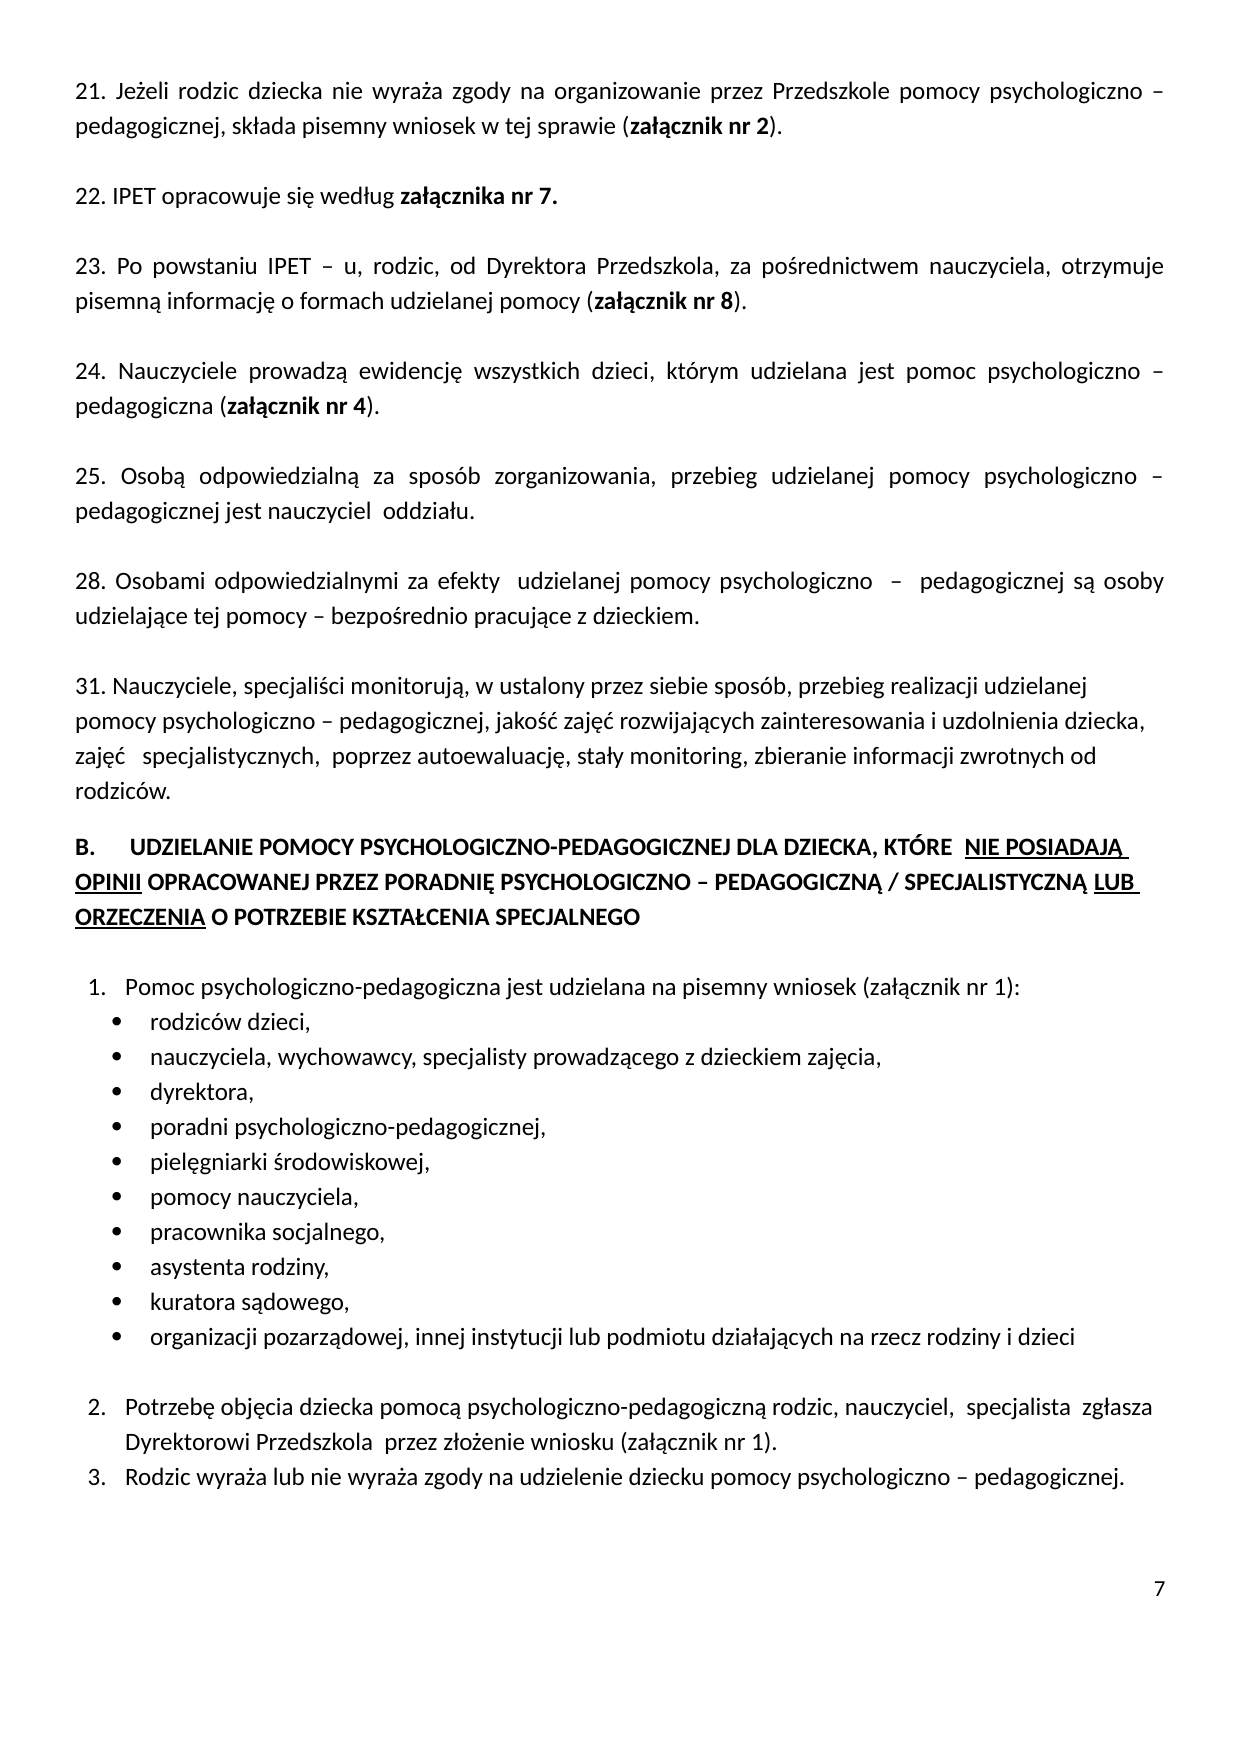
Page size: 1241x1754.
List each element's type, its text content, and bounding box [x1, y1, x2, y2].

list 25. Osobą odpowiedzialną za sposób zorganizowania, przebieg udzielanej pomocy psychologiczno – pedagogicznej jest nauczyciel oddziału. [75, 460, 1165, 526]
list Rodzic wyraża lub nie wyraża zgody na udzielenie dziecku pomocy psychologiczno – pedagogicznej. [87, 1461, 1165, 1491]
text 31. Nauczyciele, specjaliści monitorują, w ustalony przez siebie sposób, przebieg realizacji udzielanej pomocy psychologiczno – pedagogicznej, jakość zajęć rozwijających zainteresowania i uzdolnienia dziecka, zajęć specjalistycznych, poprzez autoewaluację, stały monitoring, zbieranie informacji zwrotnych od rodziców. [75, 670, 1165, 806]
list Pomoc psychologiczno-pedagogiczna jest udzielana na pisemny wniosek (załącznik nr 1): [87, 971, 1224, 1001]
text B. UDZIELANIE POMOCY PSYCHOLOGICZNO-PEDAGOGICZNEJ DLA DZIECKA, KTÓRE NIE POSIADAJĄ OPINII OPRACOWANEJ PRZEZ PORADNIĘ PSYCHOLOGICZNO – PEDAGOGICZNĄ / SPECJALISTYCZNĄ LUB ORZECZENIA O POTRZEBIE KSZTAŁCENIA SPECJALNEGO [75, 831, 1165, 931]
list dyrektora, [112, 1076, 1165, 1106]
list kuratora sądowego, [112, 1286, 1165, 1316]
list Potrzebę objęcia dziecka pomocą psychologiczno-pedagogiczną rodzic, nauczyciel, specjalista zgłasza Dyrektorowi Przedszkola przez złożenie wniosku (załącznik nr 1). [87, 1391, 1165, 1456]
list asystenta rodziny, [112, 1251, 1165, 1281]
list poradni psychologiczno-pedagogicznej, [112, 1111, 1165, 1141]
list pielęgniarki środowiskowej, [112, 1146, 1165, 1176]
list 22. IPET opracowuje się według załącznika nr 7. [75, 180, 1165, 211]
list nauczyciela, wychowawcy, specjalisty prowadzącego z dzieckiem zajęcia, [112, 1041, 1165, 1071]
list 28. Osobami odpowiedzialnymi za efekty udzielanej pomocy psychologiczno – pedagogicznej są osoby udzielające tej pomocy – bezpośrednio pracujące z dzieckiem. [75, 565, 1165, 631]
list rodziców dzieci, [112, 1006, 1165, 1036]
list organizacji pozarządowej, innej instytucji lub podmiotu działających na rzecz rodziny i dzieci [112, 1321, 1165, 1351]
list 23. Po powstaniu IPET – u, rodzic, od Dyrektora Przedszkola, za pośrednictwem nauczyciela, otrzymuje pisemną informację o formach udzielanej pomocy (załącznik nr 8). [75, 250, 1165, 316]
list pomocy nauczyciela, [112, 1181, 1165, 1211]
list 24. Nauczyciele prowadzą ewidencję wszystkich dzieci, którym udzielana jest pomoc psychologiczno – pedagogiczna (załącznik nr 4). [75, 355, 1165, 421]
list 21. Jeżeli rodzic dziecka nie wyraża zgody na organizowanie przez Przedszkole pomocy psychologiczno – pedagogicznej, składa pisemny wniosek w tej sprawie (załącznik nr 2). [75, 75, 1165, 141]
list pracownika socjalnego, [112, 1216, 1165, 1246]
